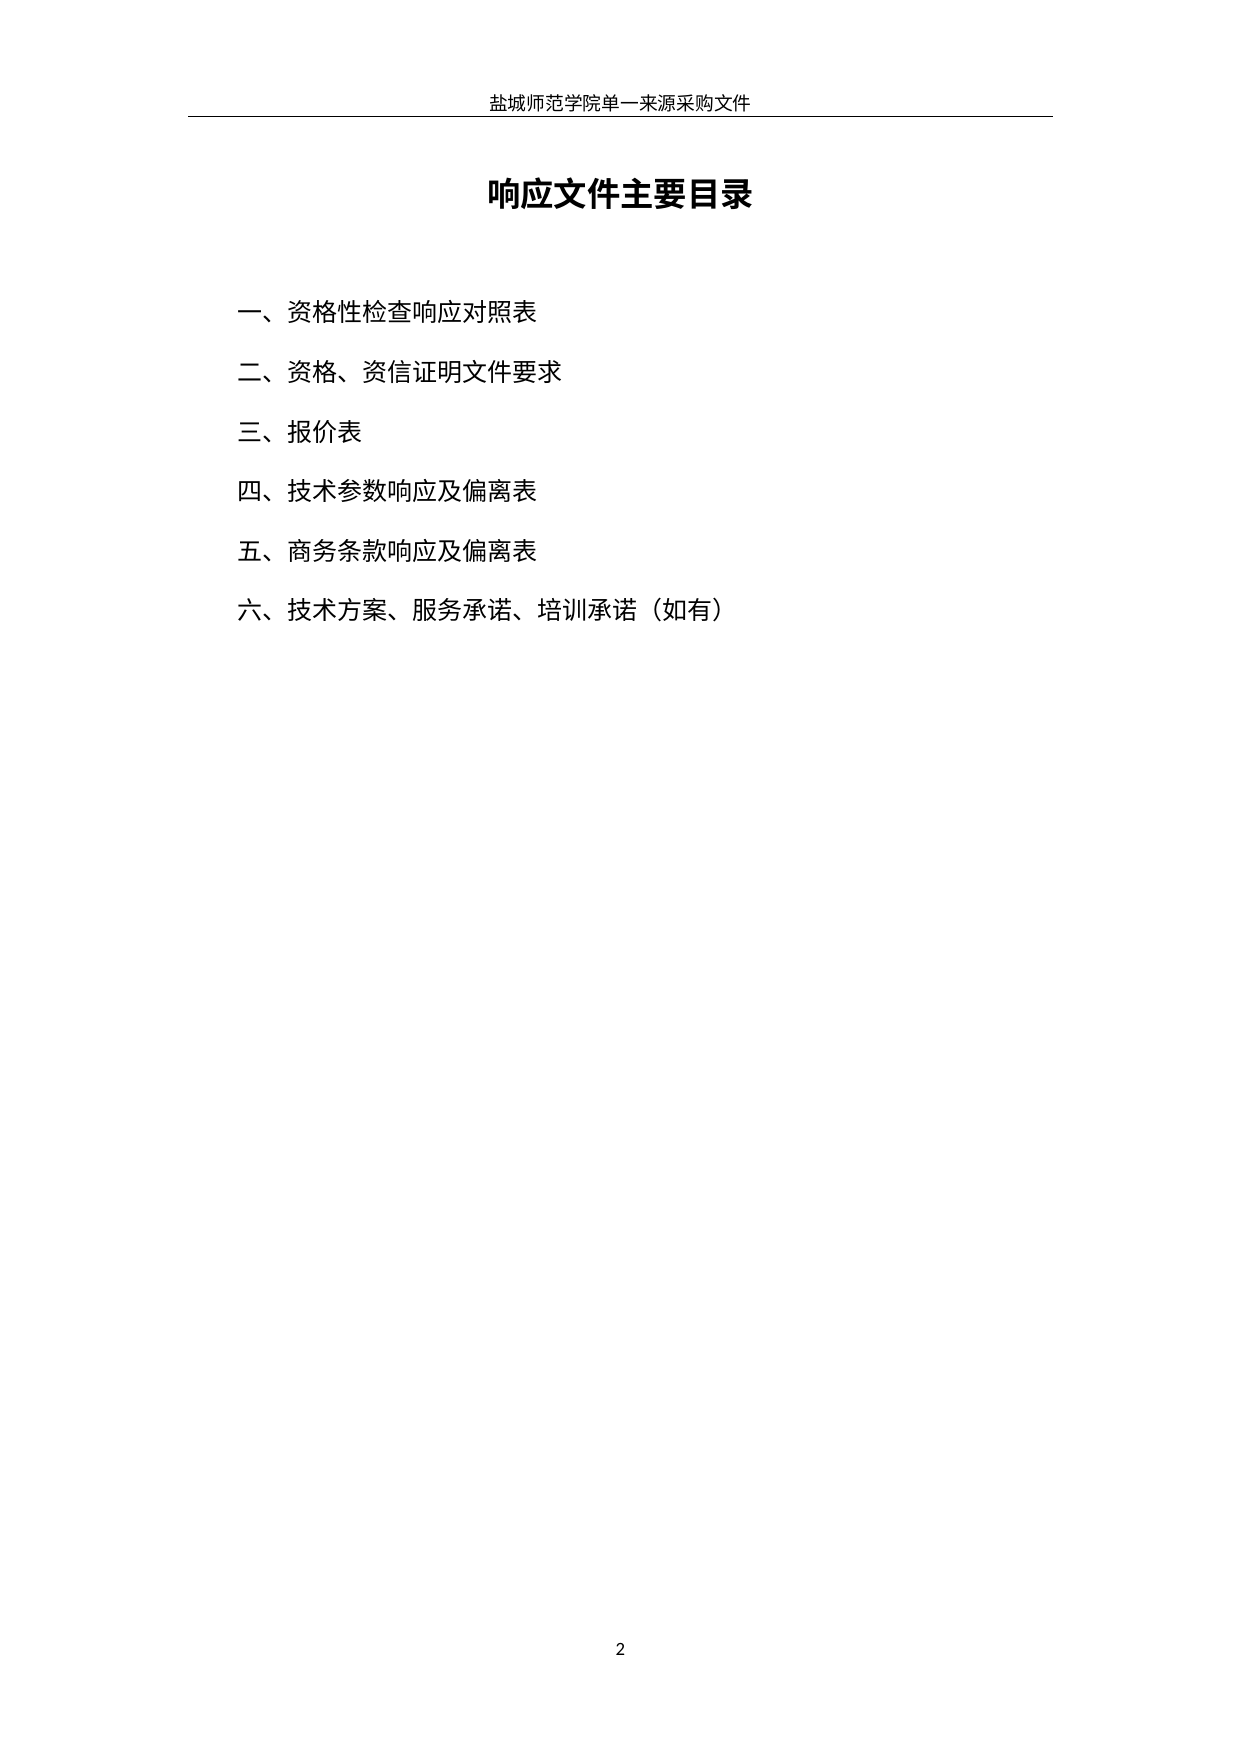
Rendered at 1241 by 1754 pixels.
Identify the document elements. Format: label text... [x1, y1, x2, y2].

text 响应文件主要目录 [187, 162, 1053, 222]
text 六、技术方案、服务承诺、培训承诺（如有） [187, 579, 1053, 639]
text 四、技术参数响应及偏离表 [187, 460, 1053, 519]
text 三、报价表 [187, 400, 1053, 460]
text 一、资格性检查响应对照表 [187, 281, 1053, 341]
text 五、商务条款响应及偏离表 [187, 519, 1053, 579]
text 二、资格、资信证明文件要求 [187, 341, 1053, 400]
